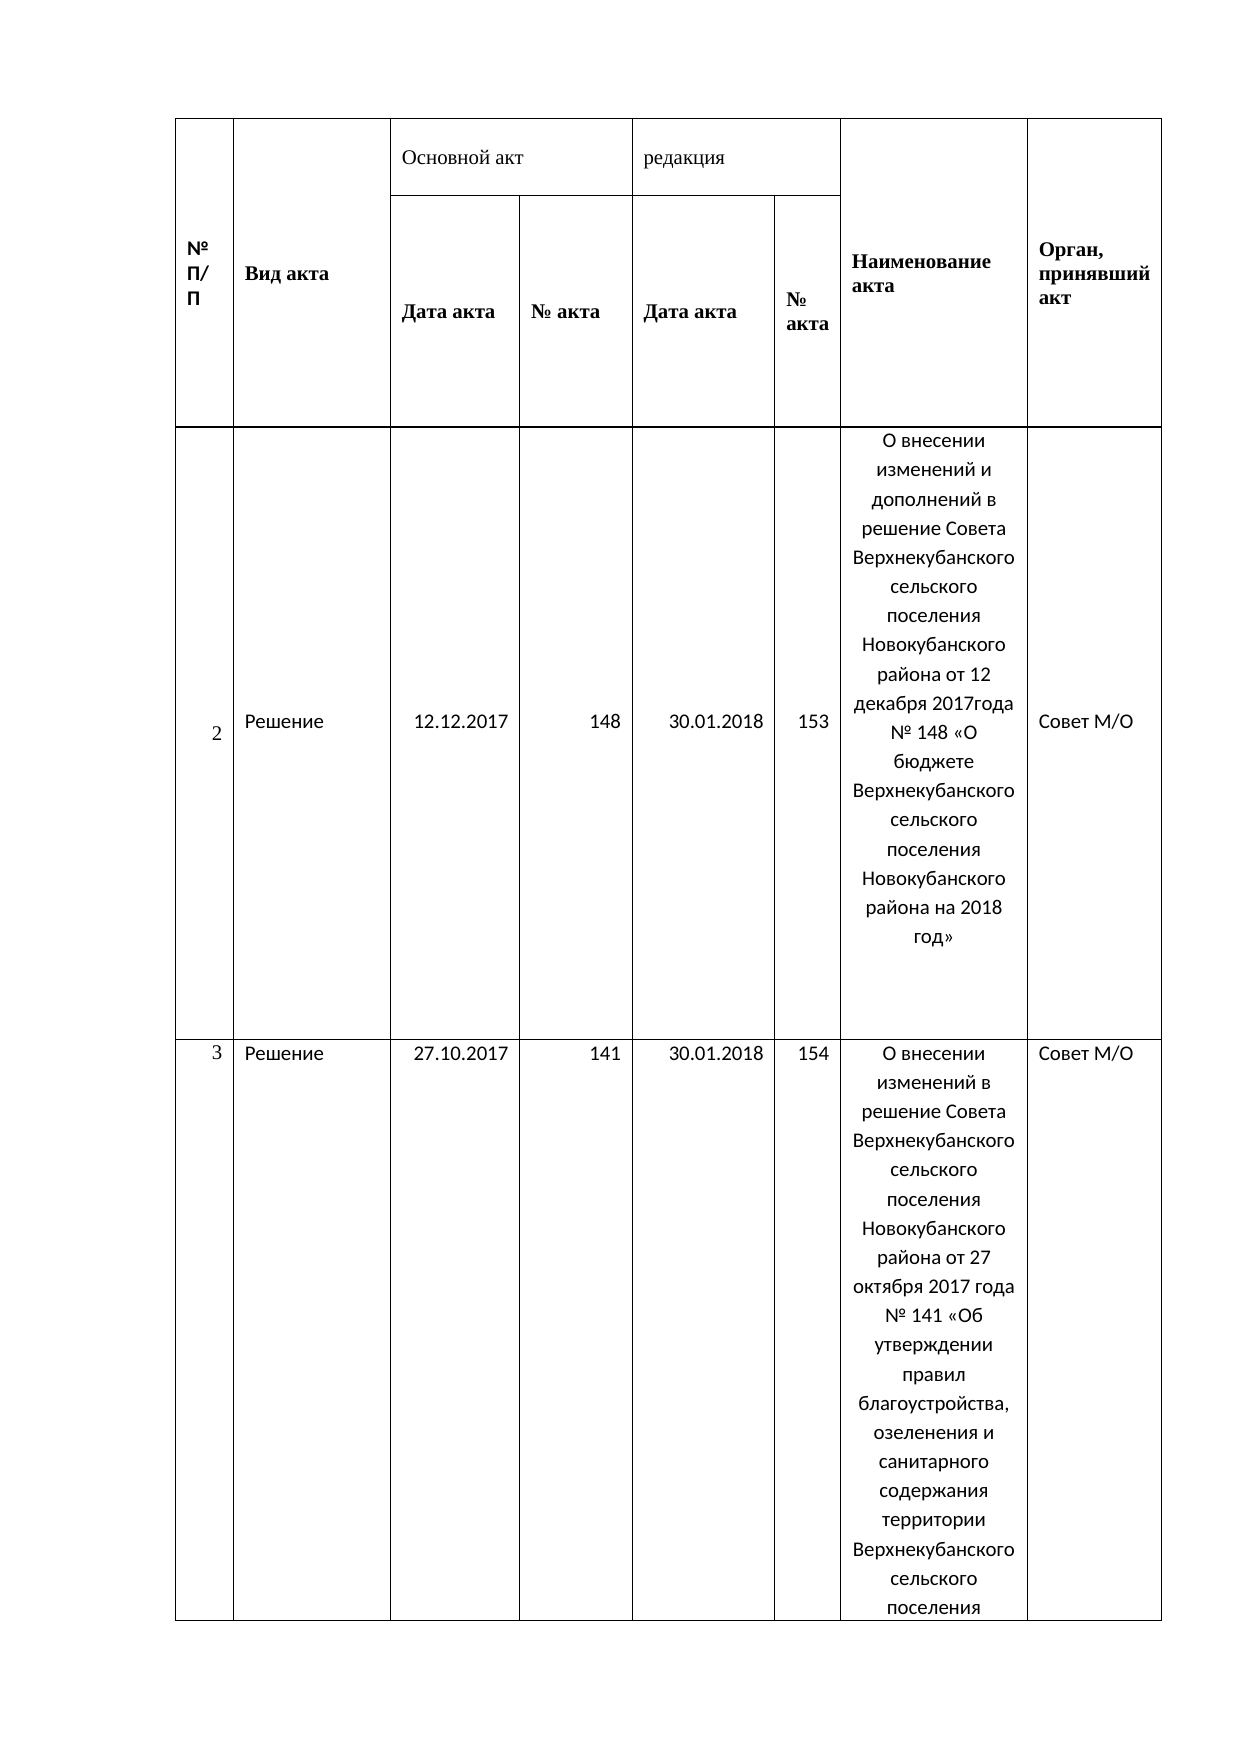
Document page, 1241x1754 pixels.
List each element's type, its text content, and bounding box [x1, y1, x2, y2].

table_cell 3 [176, 1040, 233, 1619]
table_cell Совет М/О [1028, 428, 1161, 1039]
table_cell 141 [520, 1040, 632, 1619]
table_cell 27.10.2017 [391, 1040, 519, 1619]
table_cell О внесении изменений и дополнений в решение Совета Верхнекубанского сельского поселения Новокубанского района от 12 декабря 2017года № 148 «О бюджете Верхнекубанского сельского поселения Новокубанского района на 2018 год» [841, 428, 1027, 1039]
table_header Вид акта [234, 119, 390, 426]
table_cell 12.12.2017 [391, 428, 519, 1039]
table_cell 30.01.2018 [633, 428, 774, 1039]
table_cell 153 [775, 428, 840, 1039]
table_cell Совет М/О [1028, 1040, 1161, 1619]
table_cell Решение [234, 428, 390, 1039]
table_cell Дата акта [391, 196, 519, 426]
table_header редакция [633, 119, 840, 195]
table_header Орган, принявший акт [1028, 119, 1161, 426]
table_header № П/П [176, 119, 233, 426]
table_header Основной акт [391, 119, 632, 195]
table_cell 2 [176, 428, 233, 1039]
table_cell № акта [775, 196, 840, 426]
table_cell Решение [234, 1040, 390, 1619]
table_cell 148 [520, 428, 632, 1039]
table_cell 30.01.2018 [633, 1040, 774, 1619]
table_header Наименование акта [841, 119, 1027, 426]
table_cell 154 [775, 1040, 840, 1619]
table_cell Дата акта [633, 196, 774, 426]
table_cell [841, 1040, 1027, 1619]
table_cell № акта [520, 196, 632, 426]
